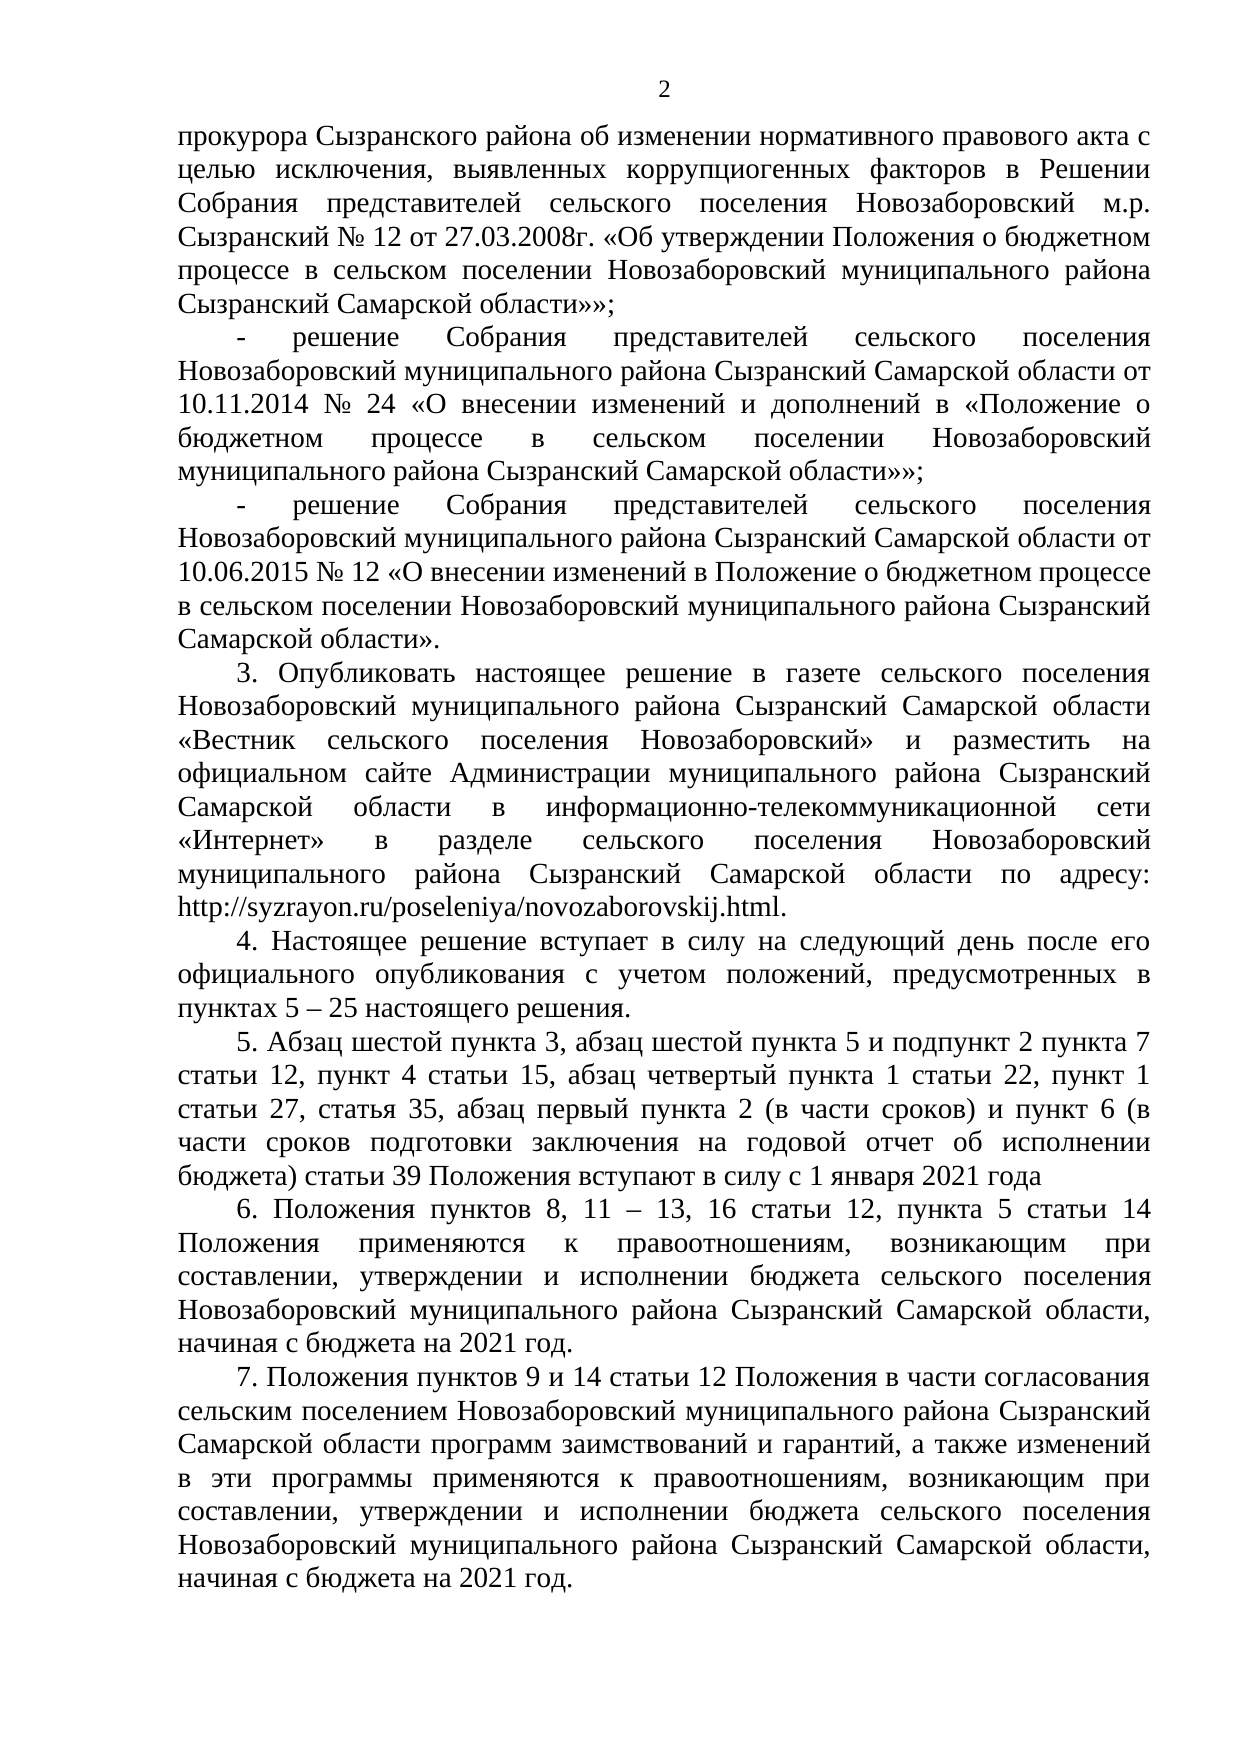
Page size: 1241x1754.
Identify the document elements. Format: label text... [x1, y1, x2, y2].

text - решение Собрания представителей сельского поселения Новозаборовский муниципального района Сызранский Самарской области от 10.11.2014 № 24 «О внесении изменений и дополнений в «Положение о бюджетном процессе в сельском поселении Новозаборовский муниципального района Сызранский Самарской области»»; [177, 319, 1152, 487]
text 3. Опубликовать настоящее решение в газете сельского поселения Новозаборовский муниципального района Сызранский Самарской области «Вестник сельского поселения Новозаборовский» и разместить на официальном сайте Администрации муниципального района Сызранский Самарской области в информационно-телекоммуникационной сети «Интернет» в разделе сельского поселения Новозаборовский муниципального района Сызранский Самарской области по адресу: http://syzrayon.ru/poseleniya/novozaborovskij.html. [177, 655, 1152, 923]
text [177, 118, 1152, 319]
text 7. Положения пунктов 9 и 14 статьи 12 Положения в части согласования сельским поселением Новозаборовский муниципального района Сызранский Самарской области программ заимствований и гарантий, а также изменений в эти программы применяются к правоотношениям, возникающим при составлении, утверждении и исполнении бюджета сельского поселения Новозаборовский муниципального района Сызранский Самарской области, начиная с бюджета на 2021 год. [177, 1359, 1152, 1594]
text 5. Абзац шестой пункта 3, абзац шестой пункта 5 и подпункт 2 пункта 7 статьи 12, пункт 4 статьи 15, абзац четвертый пункта 1 статьи 22, пункт 1 статьи 27, статья 35, абзац первый пункта 2 (в части сроков) и пункт 6 (в части сроков подготовки заключения на годовой отчет об исполнении бюджета) статьи 39 Положения вступают в силу с 1 января 2021 года [177, 1024, 1152, 1191]
text - решение Собрания представителей сельского поселения Новозаборовский муниципального района Сызранский Самарской области от 10.06.2015 № 12 «О внесении изменений в Положение о бюджетном процессе в сельском поселении Новозаборовский муниципального района Сызранский Самарской области». [177, 487, 1152, 655]
text 4. Настоящее решение вступает в силу на следующий день после его официального опубликования с учетом положений, предусмотренных в пунктах 5 – 25 настоящего решения. [177, 923, 1152, 1024]
text 6. Положения пунктов 8, 11 – 13, 16 статьи 12, пункта 5 статьи 14 Положения применяются к правоотношениям, возникающим при составлении, утверждении и исполнении бюджета сельского поселения Новозаборовский муниципального района Сызранский Самарской области, начиная с бюджета на 2021 год. [177, 1191, 1152, 1359]
